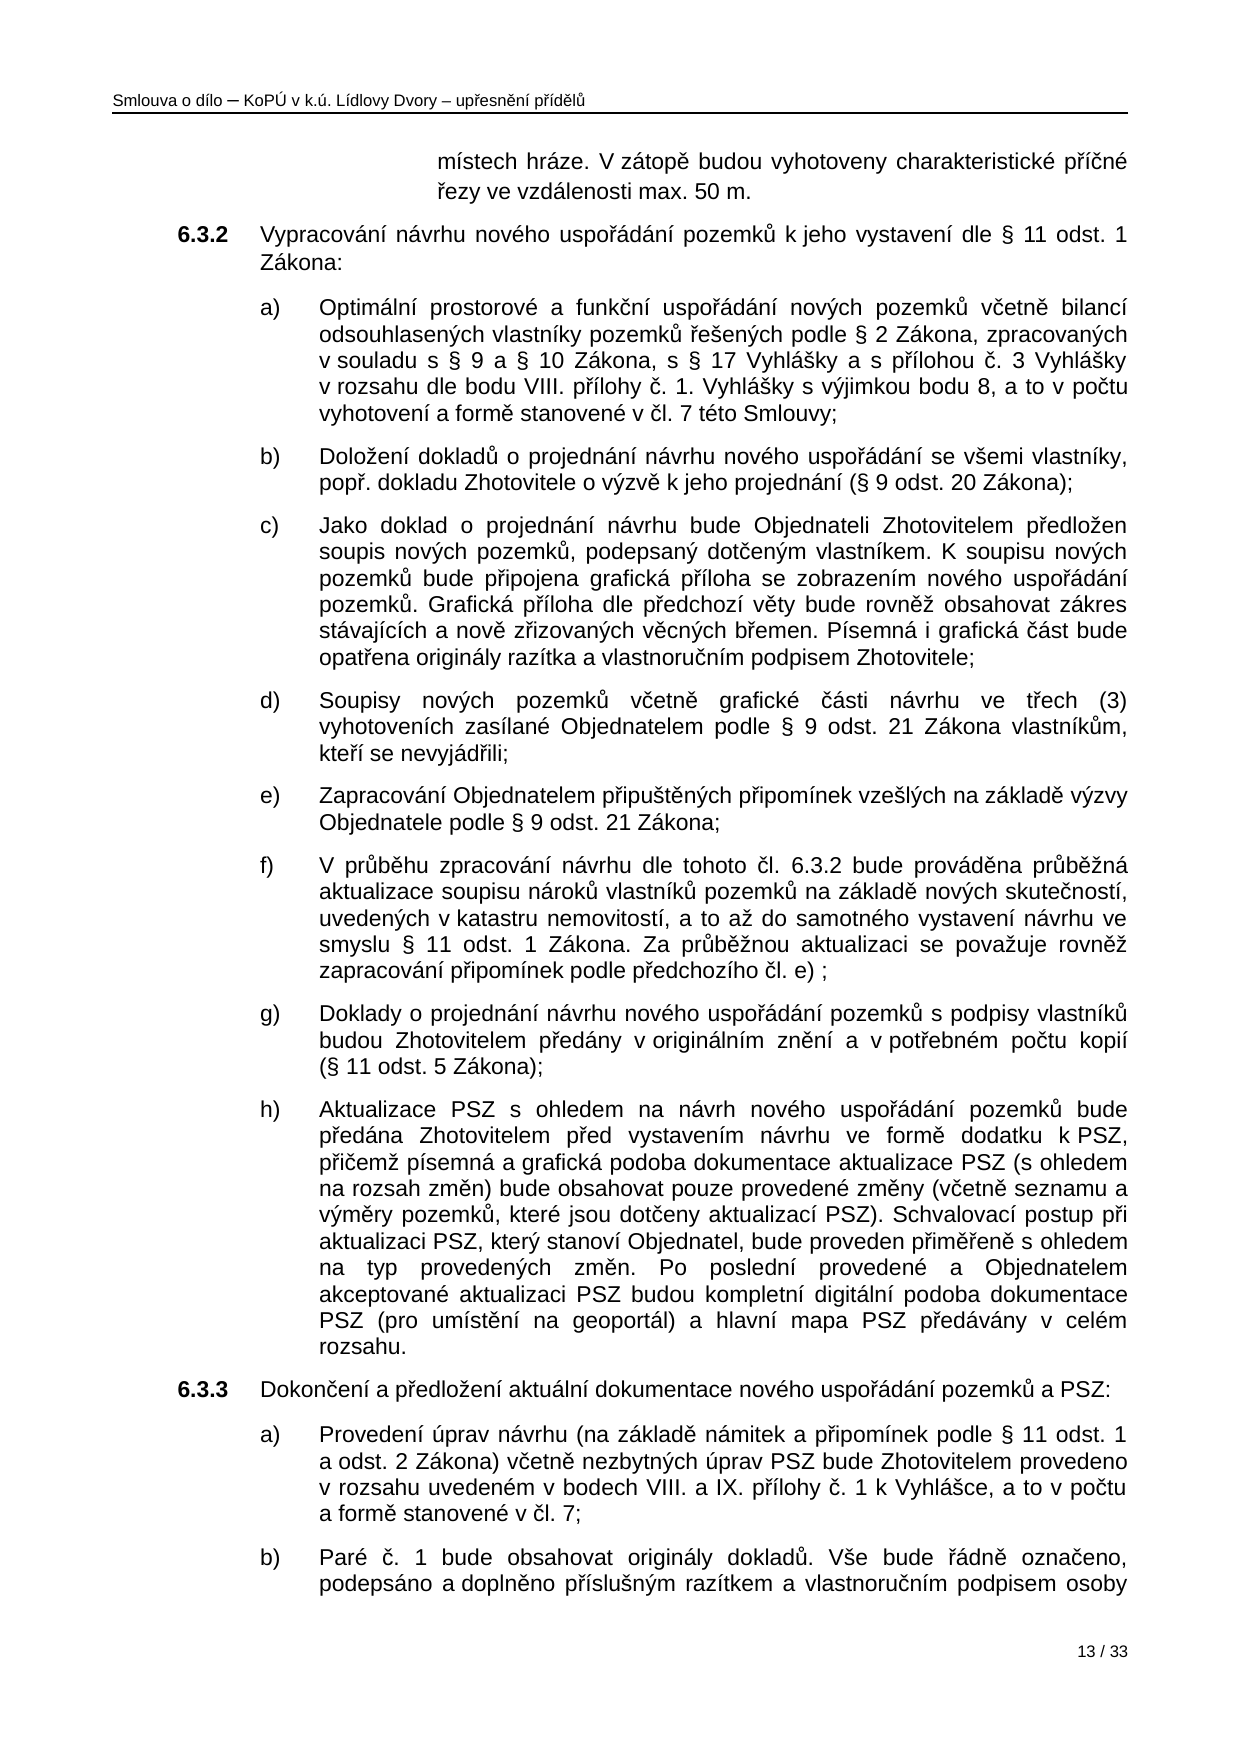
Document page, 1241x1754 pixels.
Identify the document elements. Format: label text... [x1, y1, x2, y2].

text Vypracování návrhu nového uspořádání pozemků k jeho vystavení dle § 11 odst. 1 Zákona: [177, 221, 1128, 275]
list Optimální prostorové a funkční uspořádání nových pozemků včetně bilancí odsouhlasených vlastníky pozemků řešených podle § 2 Zákona, zpracovaných v souladu s § 9 a § 10 Zákona, s § 17 Vyhlášky a s přílohou č. 3 Vyhlášky v rozsahu dle bodu VIII. přílohy č. 1. Vyhlášky s výjimkou bodu 8, a to v počtu vyhotovení a formě stanovené v čl. 7 této Smlouvy; [260, 294, 1128, 426]
list Provedení úprav návrhu (na základě námitek a připomínek podle § 11 odst. 1 a odst. 2 Zákona) včetně nezbytných úprav PSZ bude Zhotovitelem provedeno v rozsahu uvedeném v bodech VIII. a IX. přílohy č. 1 k Vyhlášce, a to v počtu a formě stanovené v čl. 7; [260, 1421, 1128, 1527]
text Dokončení a předložení aktuální dokumentace nového uspořádání pozemků a PSZ: [177, 1376, 1128, 1403]
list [260, 1543, 1128, 1596]
list Doložení dokladů o projednání návrhu nového uspořádání se všemi vlastníky, popř. dokladu Zhotovitele o výzvě k jeho projednání (§ 9 odst. 20 Zákona); [260, 443, 1128, 495]
list Jako doklad o projednání návrhu bude Objednateli Zhotovitelem předložen soupis nových pozemků, podepsaný dotčeným vlastníkem. K soupisu nových pozemků bude připojena grafická příloha se zobrazením nového uspořádání pozemků. Grafická příloha dle předchozí věty bude rovněž obsahovat zákres stávajících a nově zřizovaných věcných břemen. Písemná i grafická část bude opatřena originály razítka a vlastnoručním podpisem Zhotovitele; [260, 512, 1128, 670]
list Zapracování Objednatelem připuštěných připomínek vzešlých na základě výzvy Objednatele podle § 9 odst. 21 Zákona; [260, 782, 1128, 835]
list V průběhu zpracování návrhu dle tohoto čl. 6.3.2 bude prováděna průběžná aktualizace soupisu nároků vlastníků pozemků na základě nových skutečností, uvedených v katastru nemovitostí, a to až do samotného vystavení návrhu ve smyslu § 11 odst. 1 Zákona. Za průběžnou aktualizaci se považuje rovněž zapracování připomínek podle předchozího čl. e) ; [260, 852, 1128, 984]
list Aktualizace PSZ s ohledem na návrh nového uspořádání pozemků bude předána Zhotovitelem před vystavením návrhu ve formě dodatku k PSZ, přičemž písemná a grafická podoba dokumentace aktualizace PSZ (s ohledem na rozsah změn) bude obsahovat pouze provedené změny (včetně seznamu a výměry pozemků, které jsou dotčeny aktualizací PSZ). Schvalovací postup při aktualizaci PSZ, který stanoví Objednatel, bude proveden přiměřeně s ohledem na typ provedených změn. Po poslední provedené a Objednatelem akceptované aktualizaci PSZ budou kompletní digitální podoba dokumentace PSZ (pro umístění na geoportál) a hlavní mapa PSZ předávány v celém rozsahu. [260, 1096, 1128, 1359]
list Soupisy nových pozemků včetně grafické části návrhu ve třech (3) vyhotoveních zasílané Objednatelem podle § 9 odst. 21 Zákona vlastníkům, kteří se nevyjádřili; [260, 687, 1128, 766]
list Doklady o projednání návrhu nového uspořádání pozemků s podpisy vlastníků budou Zhotovitelem předány v originálním znění a v potřebném počtu kopií (§ 11 odst. 5 Zákona); [260, 1000, 1128, 1079]
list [334, 148, 1128, 204]
